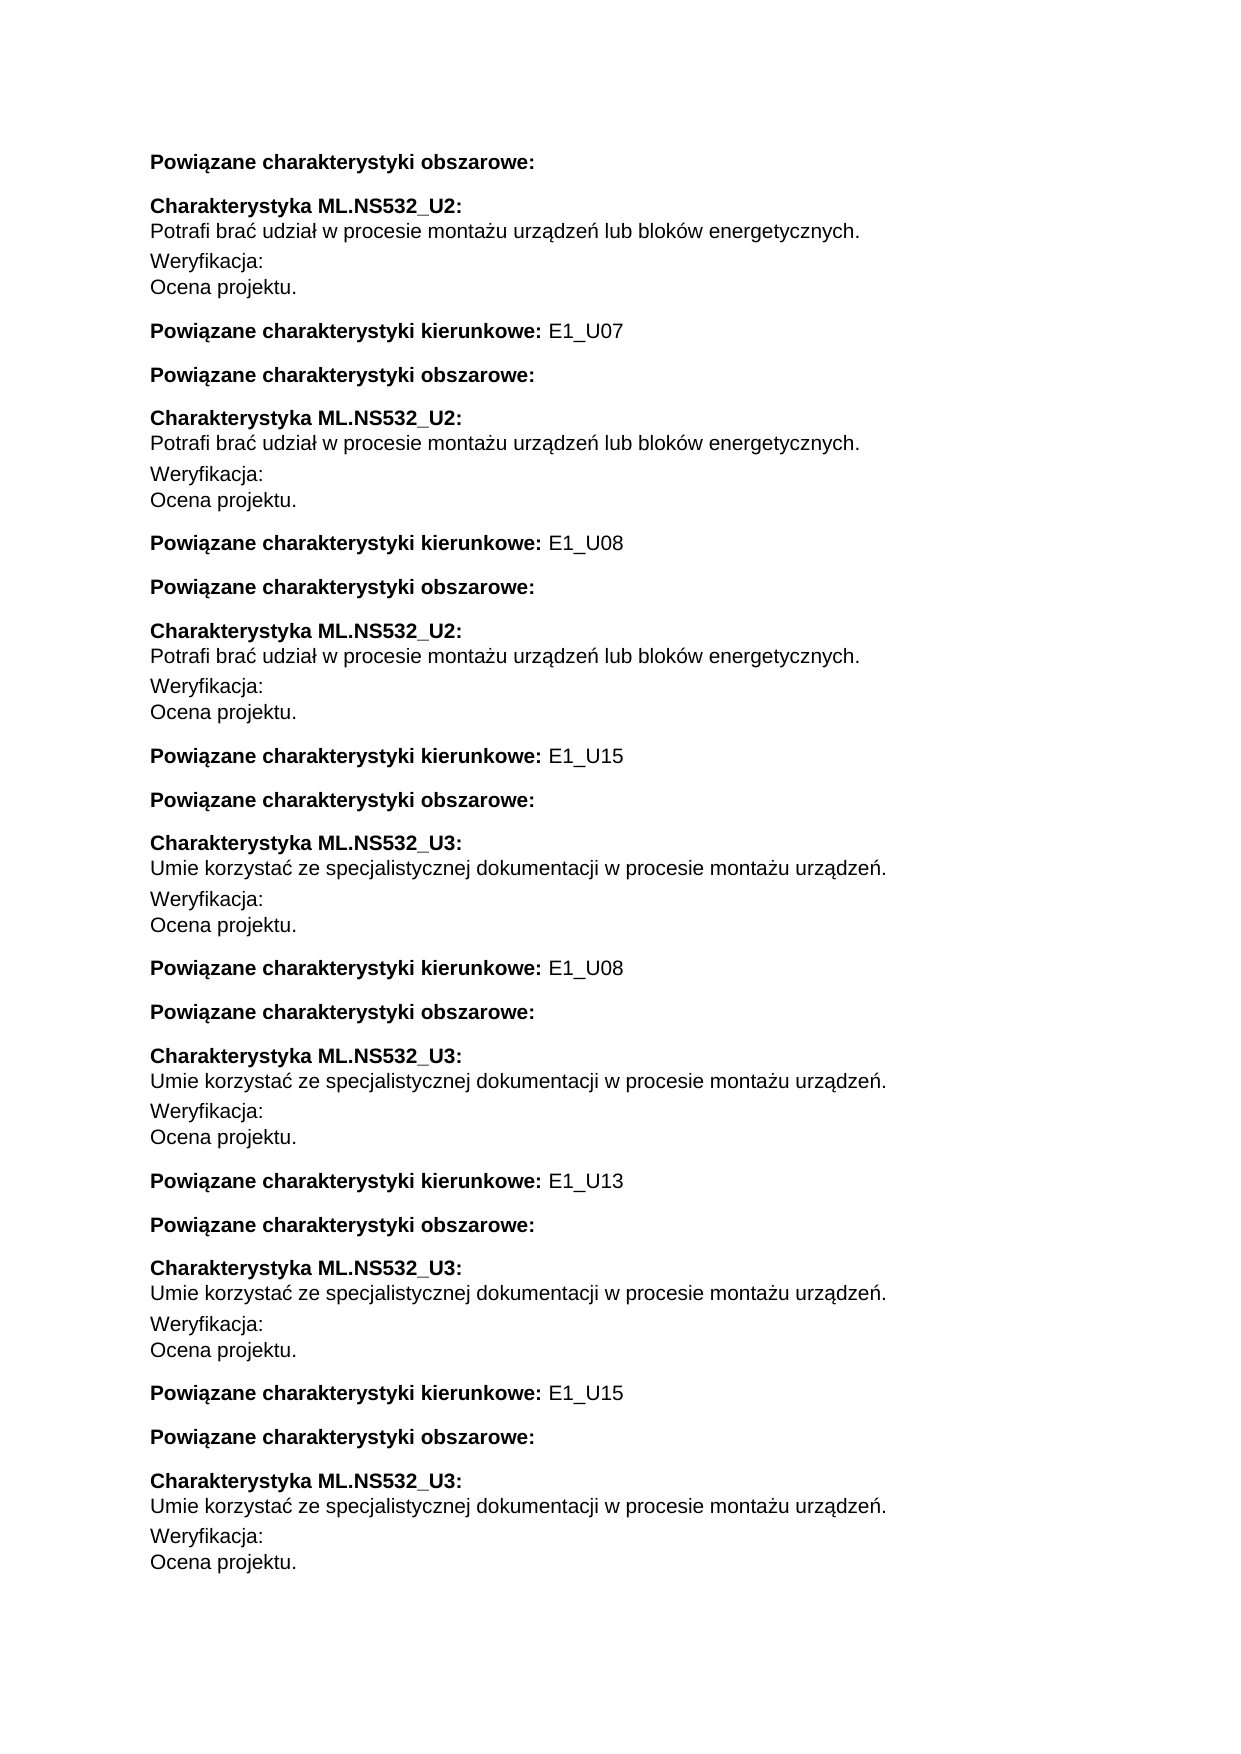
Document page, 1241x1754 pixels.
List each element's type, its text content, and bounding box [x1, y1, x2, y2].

text Powiązane charakterystyki obszarowe: [150, 1212, 1090, 1236]
text Umie korzystać ze specjalistycznej dokumentacji w procesie montażu urządzeń. [150, 1069, 1090, 1093]
text Ocena projektu. [150, 912, 1090, 936]
text Powiązane charakterystyki kierunkowe: E1_U15 [150, 744, 1090, 768]
text Powiązane charakterystyki obszarowe: [150, 150, 1090, 174]
text Powiązane charakterystyki kierunkowe: E1_U07 [150, 319, 1090, 343]
text Umie korzystać ze specjalistycznej dokumentacji w procesie montażu urządzeń. [150, 1494, 1090, 1518]
text Weryfikacja: [150, 249, 1090, 273]
text Weryfikacja: [150, 1311, 1090, 1335]
text Powiązane charakterystyki kierunkowe: E1_U08 [150, 956, 1090, 980]
text Powiązane charakterystyki kierunkowe: E1_U15 [150, 1381, 1090, 1405]
text Charakterystyka ML.NS532_U3: [150, 1044, 1090, 1068]
text Charakterystyka ML.NS532_U2: [150, 619, 1090, 643]
text Charakterystyka ML.NS532_U3: [150, 1256, 1090, 1280]
text Charakterystyka ML.NS532_U3: [150, 831, 1090, 855]
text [150, 219, 1090, 243]
text Weryfikacja: [150, 674, 1090, 698]
text Weryfikacja: [150, 1524, 1090, 1548]
text Ocena projektu. [150, 275, 1090, 299]
text Powiązane charakterystyki kierunkowe: E1_U13 [150, 1169, 1090, 1193]
text Charakterystyka ML.NS532_U2: [150, 406, 1090, 430]
text Weryfikacja: [150, 886, 1090, 910]
text Potrafi brać udział w procesie montażu urządzeń lub bloków energetycznych. [150, 431, 1090, 455]
text Charakterystyka ML.NS532_U3: [150, 1469, 1090, 1493]
text Ocena projektu. [150, 1125, 1090, 1149]
text Charakterystyka ML.NS532_U2: [150, 194, 1090, 218]
text Ocena projektu. [150, 700, 1090, 724]
text Powiązane charakterystyki obszarowe: [150, 1000, 1090, 1024]
text Umie korzystać ze specjalistycznej dokumentacji w procesie montażu urządzeń. [150, 856, 1090, 880]
text Ocena projektu. [150, 487, 1090, 511]
text Powiązane charakterystyki obszarowe: [150, 362, 1090, 386]
text Umie korzystać ze specjalistycznej dokumentacji w procesie montażu urządzeń. [150, 1281, 1090, 1305]
text Powiązane charakterystyki obszarowe: [150, 1425, 1090, 1449]
text Ocena projektu. [150, 1337, 1090, 1361]
text Weryfikacja: [150, 1099, 1090, 1123]
text Ocena projektu. [150, 1550, 1090, 1574]
text Powiązane charakterystyki obszarowe: [150, 787, 1090, 811]
text Powiązane charakterystyki obszarowe: [150, 575, 1090, 599]
text Potrafi brać udział w procesie montażu urządzeń lub bloków energetycznych. [150, 644, 1090, 668]
text Powiązane charakterystyki kierunkowe: E1_U08 [150, 531, 1090, 555]
text Weryfikacja: [150, 461, 1090, 485]
